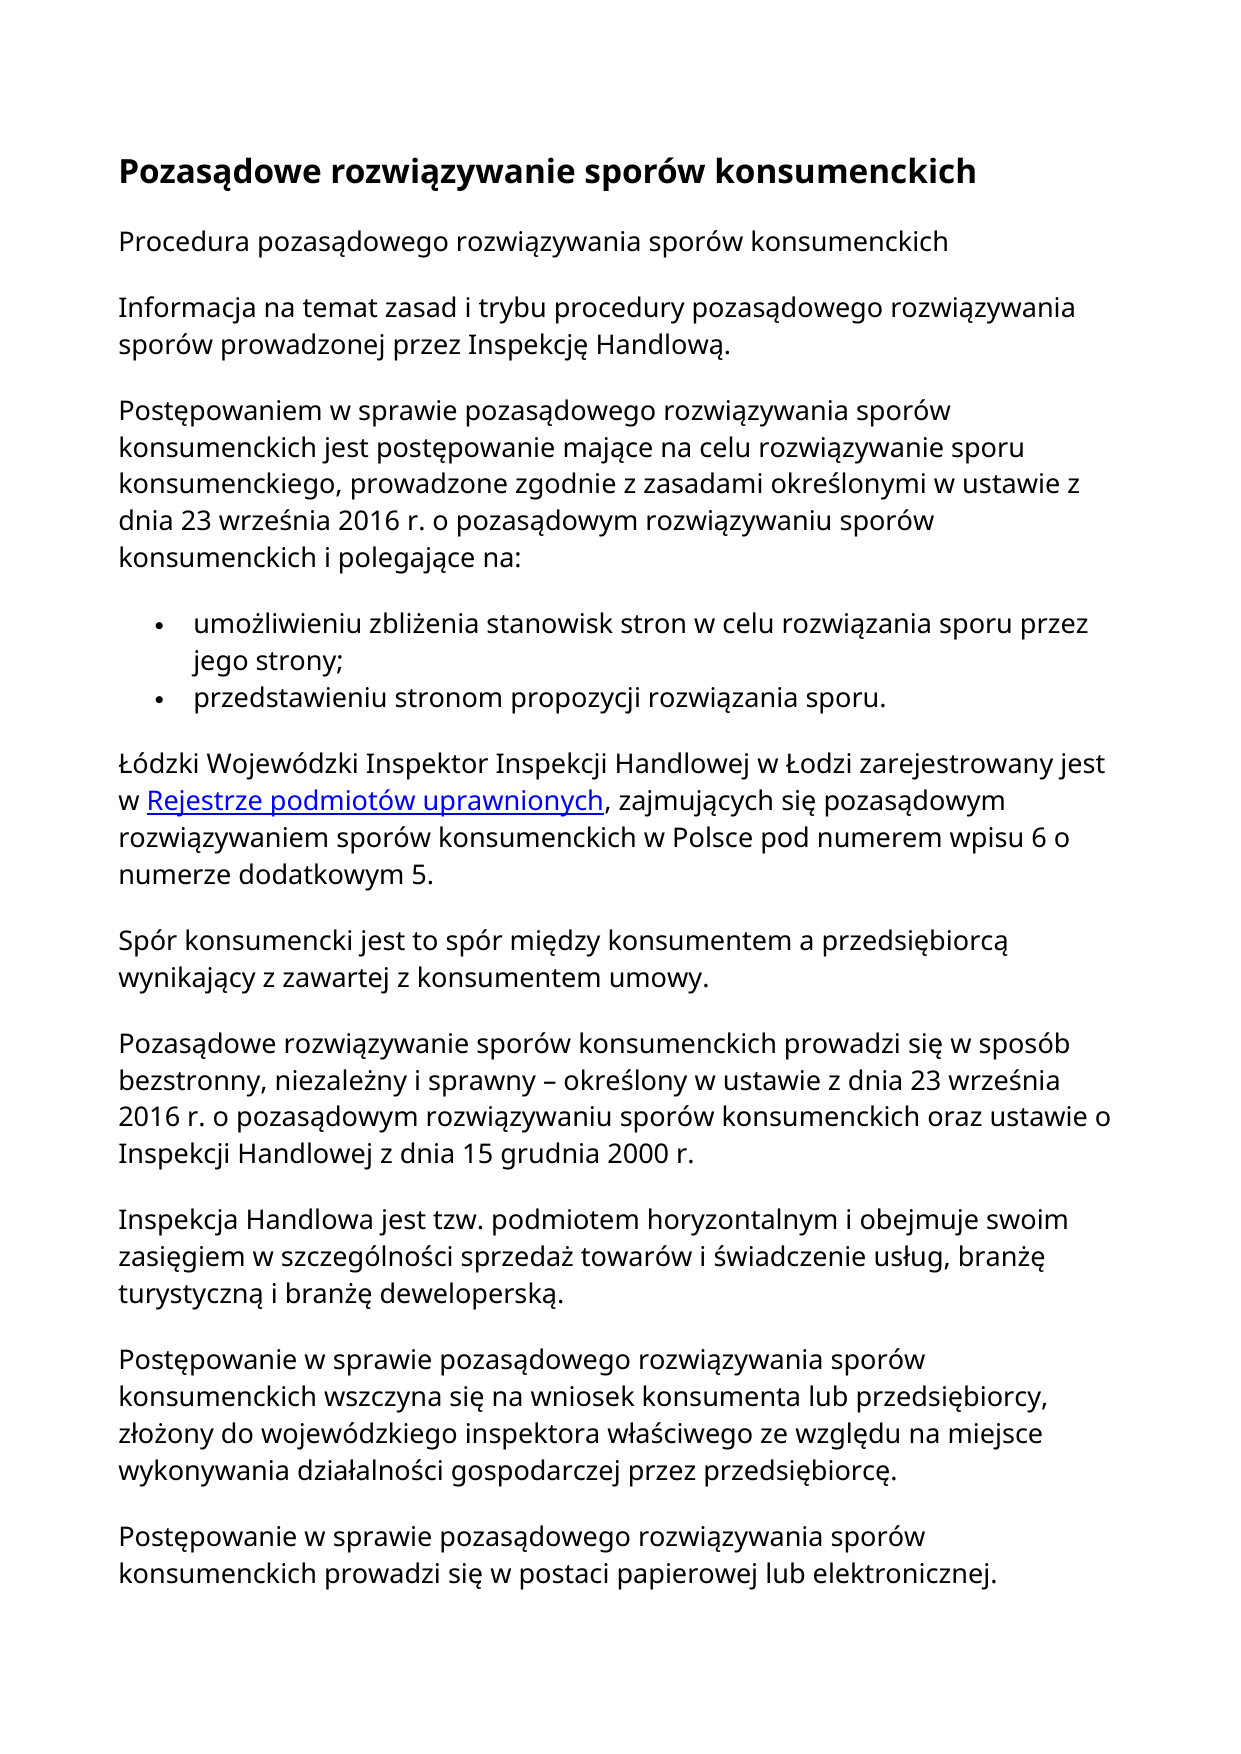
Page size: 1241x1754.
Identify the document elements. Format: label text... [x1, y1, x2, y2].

text Informacja na temat zasad i trybu procedury pozasądowego rozwiązywania sporów prowadzonej przez Inspekcję Handlową. [118, 288, 1122, 362]
text Procedura pozasądowego rozwiązywania sporów konsumenckich [118, 222, 1122, 259]
text Łódzki Wojewódzki Inspektor Inspekcji Handlowej w Łodzi zarejestrowany jest w Rejestrze podmiotów uprawnionych, zajmujących się pozasądowym rozwiązywaniem sporów konsumenckich w Polsce pod numerem wpisu 6 o numerze dodatkowym 5. [118, 744, 1122, 892]
list umożliwieniu zbliżenia stanowisk stron w celu rozwiązania sporu przez jego strony; [156, 605, 1122, 678]
list przedstawieniu stronom propozycji rozwiązania sporu. [156, 678, 1122, 715]
text Spór konsumencki jest to spór między konsumentem a przedsiębiorcą wynikający z zawartej z konsumentem umowy. [118, 921, 1122, 995]
text Postępowanie w sprawie pozasądowego rozwiązywania sporów konsumenckich wszczyna się na wniosek konsumenta lub przedsiębiorcy, złożony do wojewódzkiego inspektora właściwego ze względu na miejsce wykonywania działalności gospodarczej przez przedsiębiorcę. [118, 1341, 1122, 1488]
text Inspekcja Handlowa jest tzw. podmiotem horyzontalnym i obejmuje swoim zasięgiem w szczególności sprzedaż towarów i świadczenie usług, branżę turystyczną i branżę deweloperską. [118, 1201, 1122, 1311]
text Pozasądowe rozwiązywanie sporów konsumenckich prowadzi się w sposób bezstronny, niezależny i sprawny – określony w ustawie z dnia 23 września 2016 r. o pozasądowym rozwiązywaniu sporów konsumenckich oraz ustawie o Inspekcji Handlowej z dnia 15 grudnia 2000 r. [118, 1024, 1122, 1172]
text Postępowanie w sprawie pozasądowego rozwiązywania sporów konsumenckich prowadzi się w postaci papierowej lub elektronicznej. [118, 1517, 1122, 1591]
text Pozasądowe rozwiązywanie sporów konsumenckich [118, 148, 1122, 193]
text Postępowaniem w sprawie pozasądowego rozwiązywania sporów konsumenckich jest postępowanie mające na celu rozwiązywanie sporu konsumenckiego, prowadzone zgodnie z zasadami określonymi w ustawie z dnia 23 września 2016 r. o pozasądowym rozwiązywaniu sporów konsumenckich i polegające na: [118, 391, 1122, 576]
